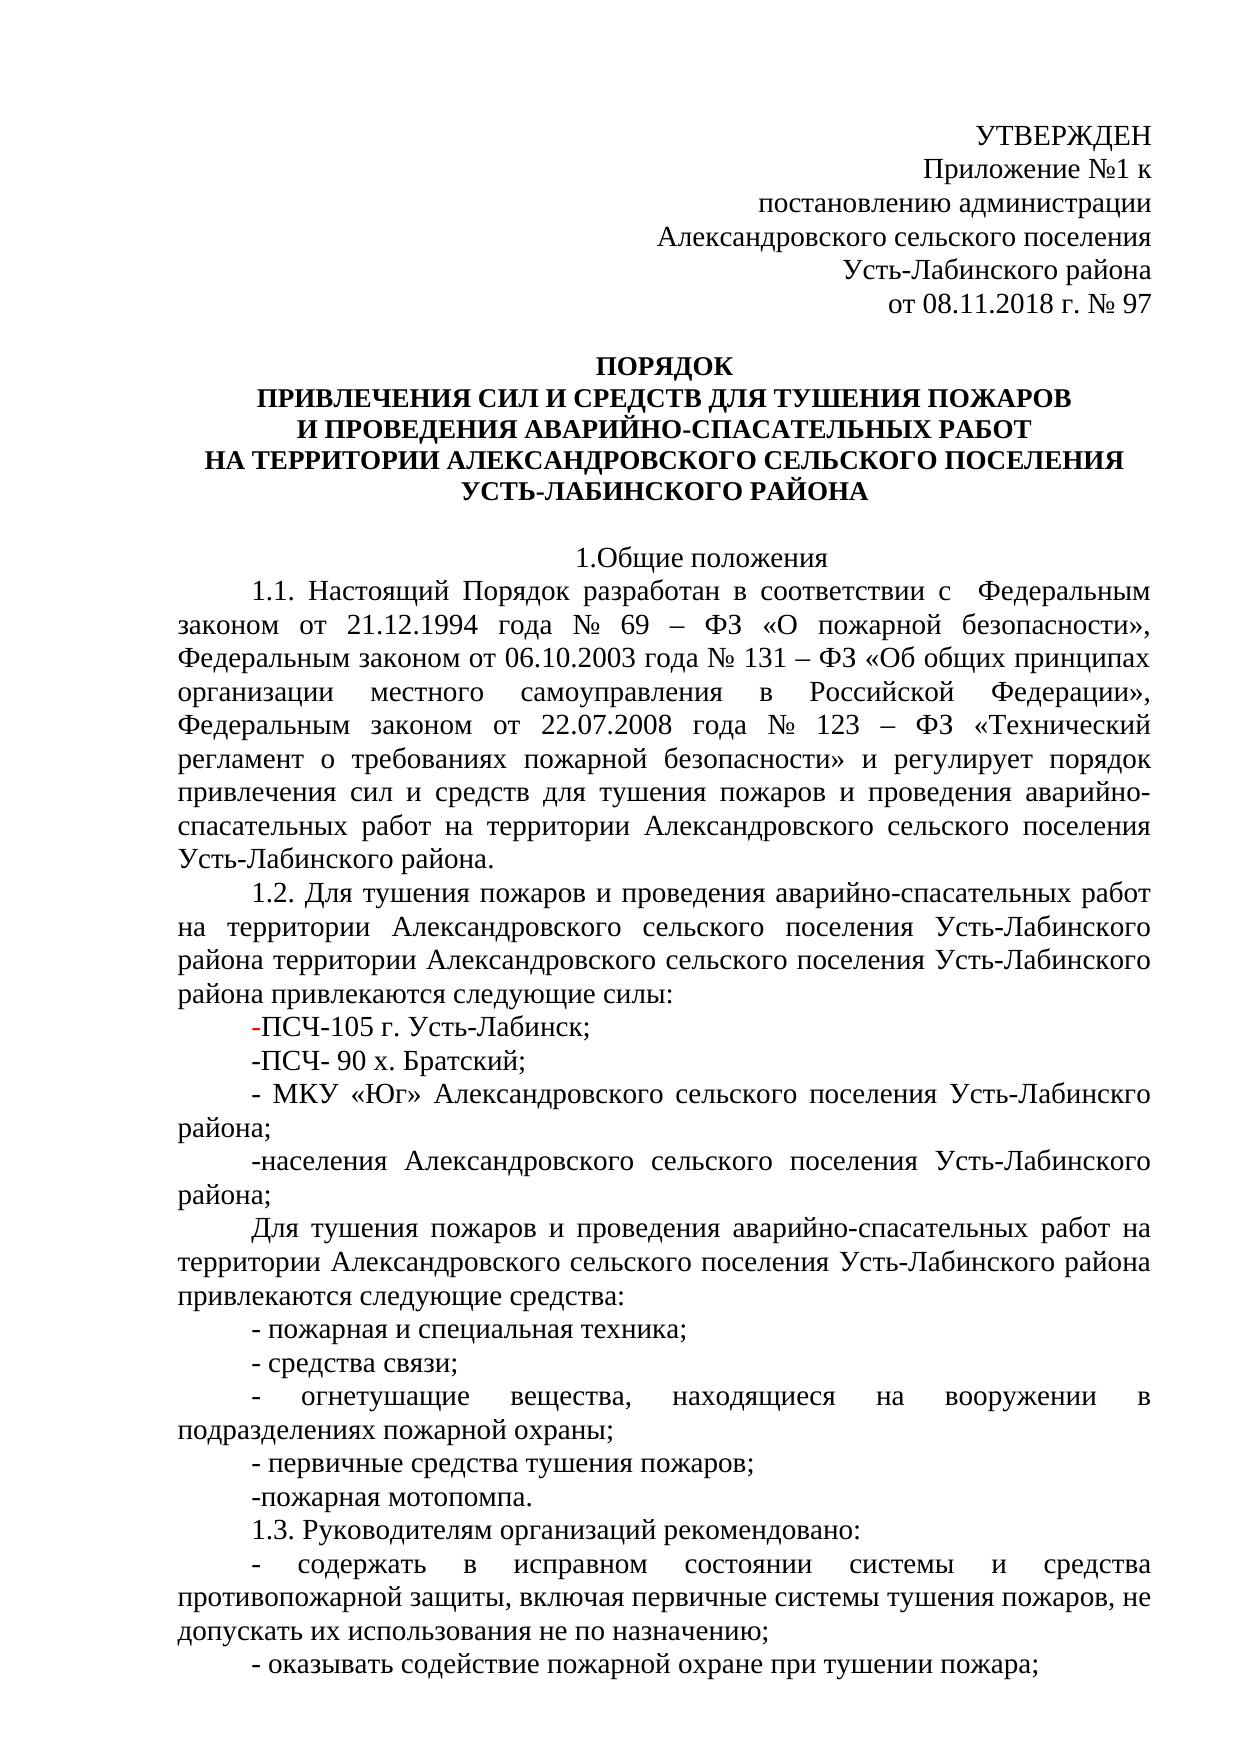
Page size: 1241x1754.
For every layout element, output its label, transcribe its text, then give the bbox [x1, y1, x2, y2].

text -ПСЧ- 90 х. Братский; [177, 1043, 1152, 1076]
text -ПСЧ-105 г. Усть-Лабинск; [177, 1009, 1152, 1043]
text - пожарная и специальная техника; [177, 1311, 1152, 1345]
text -пожарная мотопомпа. [177, 1479, 1152, 1512]
text - средства связи; [177, 1345, 1152, 1378]
title постановлению администрации [177, 185, 1152, 219]
text И ПРОВЕДЕНИЯ АВАРИЙНО-СПАСАТЕЛЬНЫХ РАБОТ [177, 413, 1152, 444]
text 1.2. Для тушения пожаров и проведения аварийно-спасательных работ на территории Александровского сельского поселения Усть-Лабинского района территории Александровского сельского поселения Усть-Лабинского района привлекаются следующие силы: [177, 875, 1152, 1009]
text Для тушения пожаров и проведения аварийно-спасательных работ на территории Александровского сельского поселения Усть-Лабинского района привлекаются следующие средства: [177, 1211, 1152, 1311]
text ПОРЯДОК [177, 351, 1152, 382]
text ПРИВЛЕЧЕНИЯ СИЛ И СРЕДСТВ ДЛЯ ТУШЕНИЯ ПОЖАРОВ [177, 382, 1152, 413]
title Александровского сельского поселения [177, 219, 1152, 252]
text - содержать в исправном состоянии системы и средства противопожарной защиты, включая первичные системы тушения пожаров, не допускать их использования не по назначению; [177, 1546, 1152, 1647]
text - первичные средства тушения пожаров; [177, 1445, 1152, 1479]
title УТВЕРЖДЕН [177, 118, 1152, 152]
text - МКУ «Юг» Александровского сельского поселения Усть-Лабинскго района; [177, 1076, 1152, 1143]
text 1.3. Руководителям организаций рекомендовано: [177, 1512, 1152, 1546]
text 1.1. Настоящий Порядок разработан в соответствии с Федеральным законом от 21.12.1994 года № 69 – ФЗ «О пожарной безопасности», Федеральным законом от 06.10.2003 года № 131 – ФЗ «Об общих принципах организации местного самоуправления в Российской Федерации», Федеральным законом от 22.07.2008 года № 123 – ФЗ «Технический регламент о требованиях пожарной безопасности» и регулирует порядок привлечения сил и средств для тушения пожаров и проведения аварийно-спасательных работ на территории Александровского сельского поселения Усть-Лабинского района. [177, 573, 1152, 875]
text - оказывать содействие пожарной охране при тушении пожара; [177, 1647, 1152, 1680]
text - огнетушащие вещества, находящиеся на вооружении в подразделениях пожарной охраны; [177, 1378, 1152, 1445]
text -населения Александровского сельского поселения Усть-Лабинского района; [177, 1143, 1152, 1211]
text 1.Общие положения [177, 540, 1152, 573]
title Усть-Лабинского района [177, 252, 1152, 286]
title от 08.11.2018 г. № 97 [177, 286, 1152, 319]
text НА ТЕРРИТОРИИ АЛЕКСАНДРОВСКОГО СЕЛЬСКОГО ПОСЕЛЕНИЯ УСТЬ-ЛАБИНСКОГО РАЙОНА [177, 444, 1152, 506]
title Приложение №1 к [177, 152, 1152, 185]
